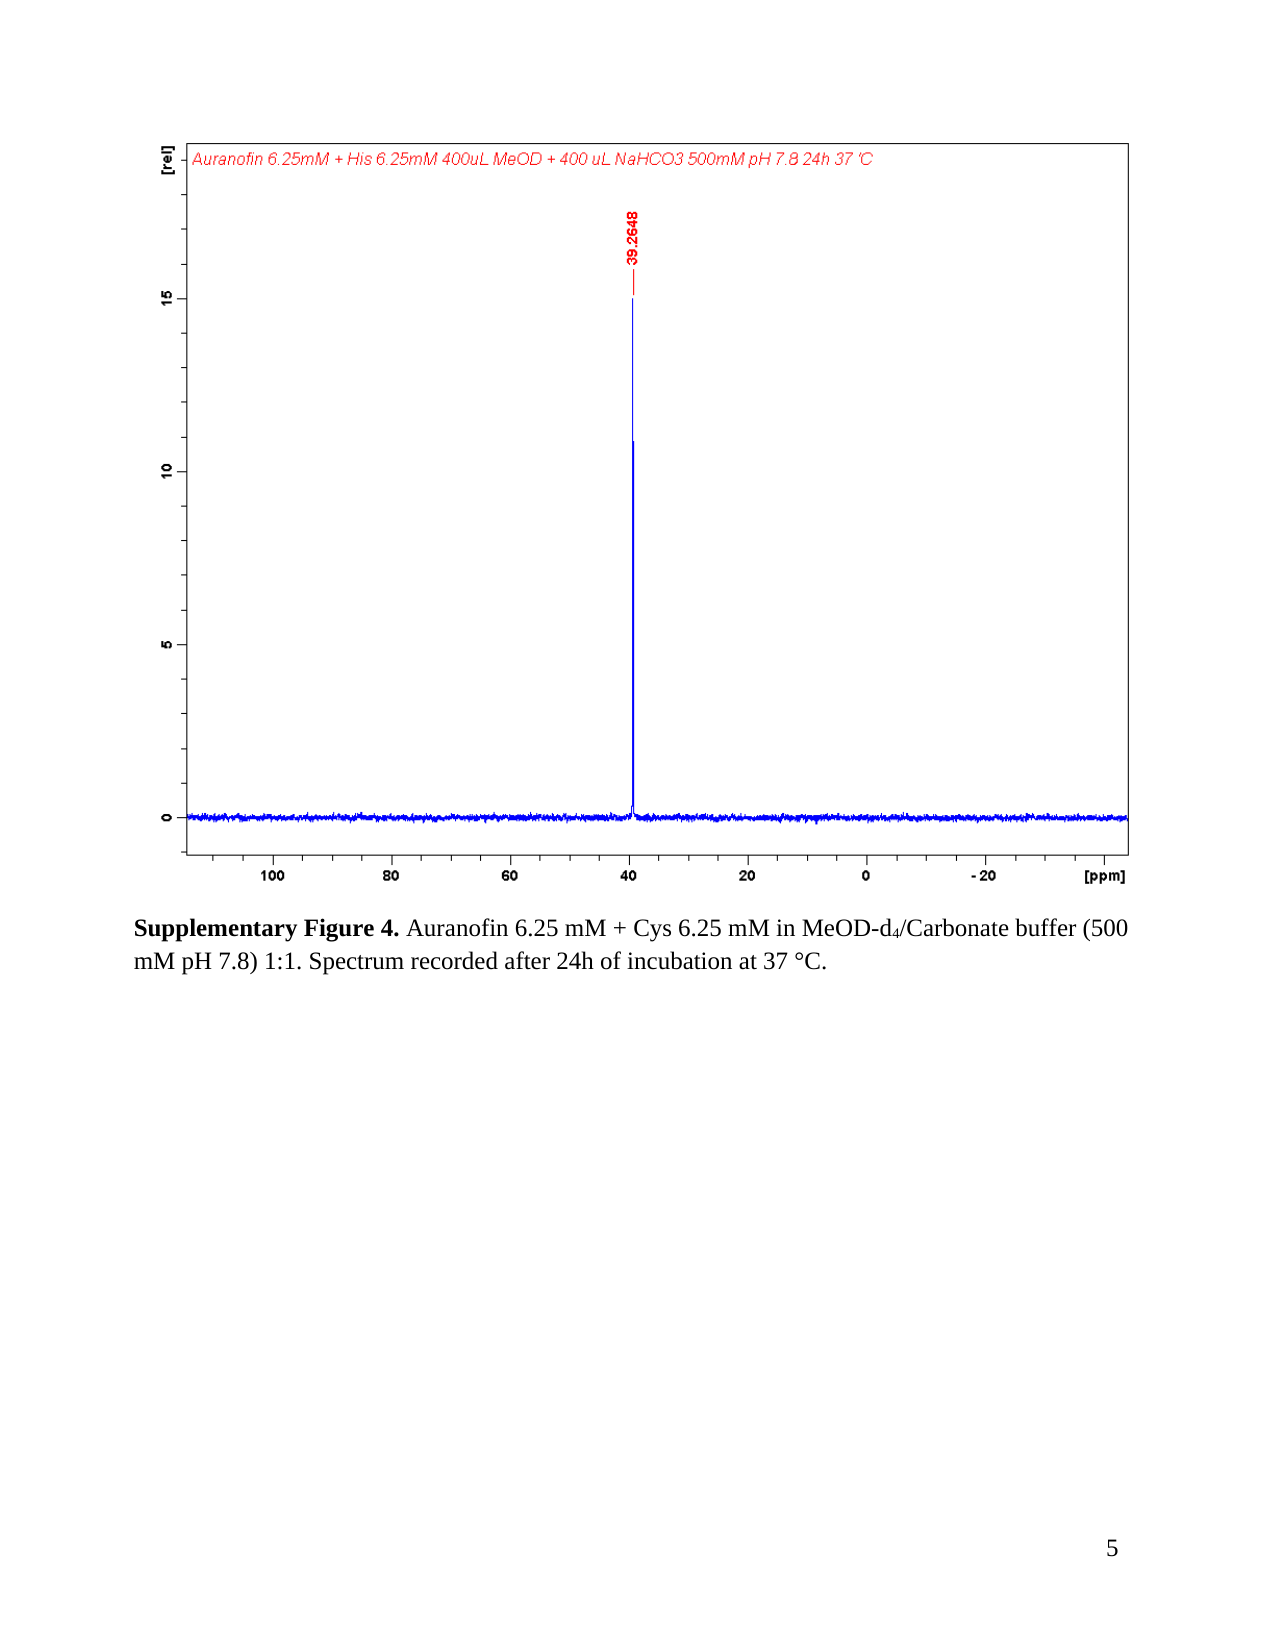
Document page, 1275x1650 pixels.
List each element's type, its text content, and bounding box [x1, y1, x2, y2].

picture [153, 141, 1132, 888]
text Supplementary Figure 4. Auranofin 6.25 mM + Cys 6.25 mM in MeOD-d4/Carbonate buffer (500 mM pH 7.8) 1:1. Spectrum recorded after 24h of incubation at 37 °C. [133, 913, 1152, 975]
